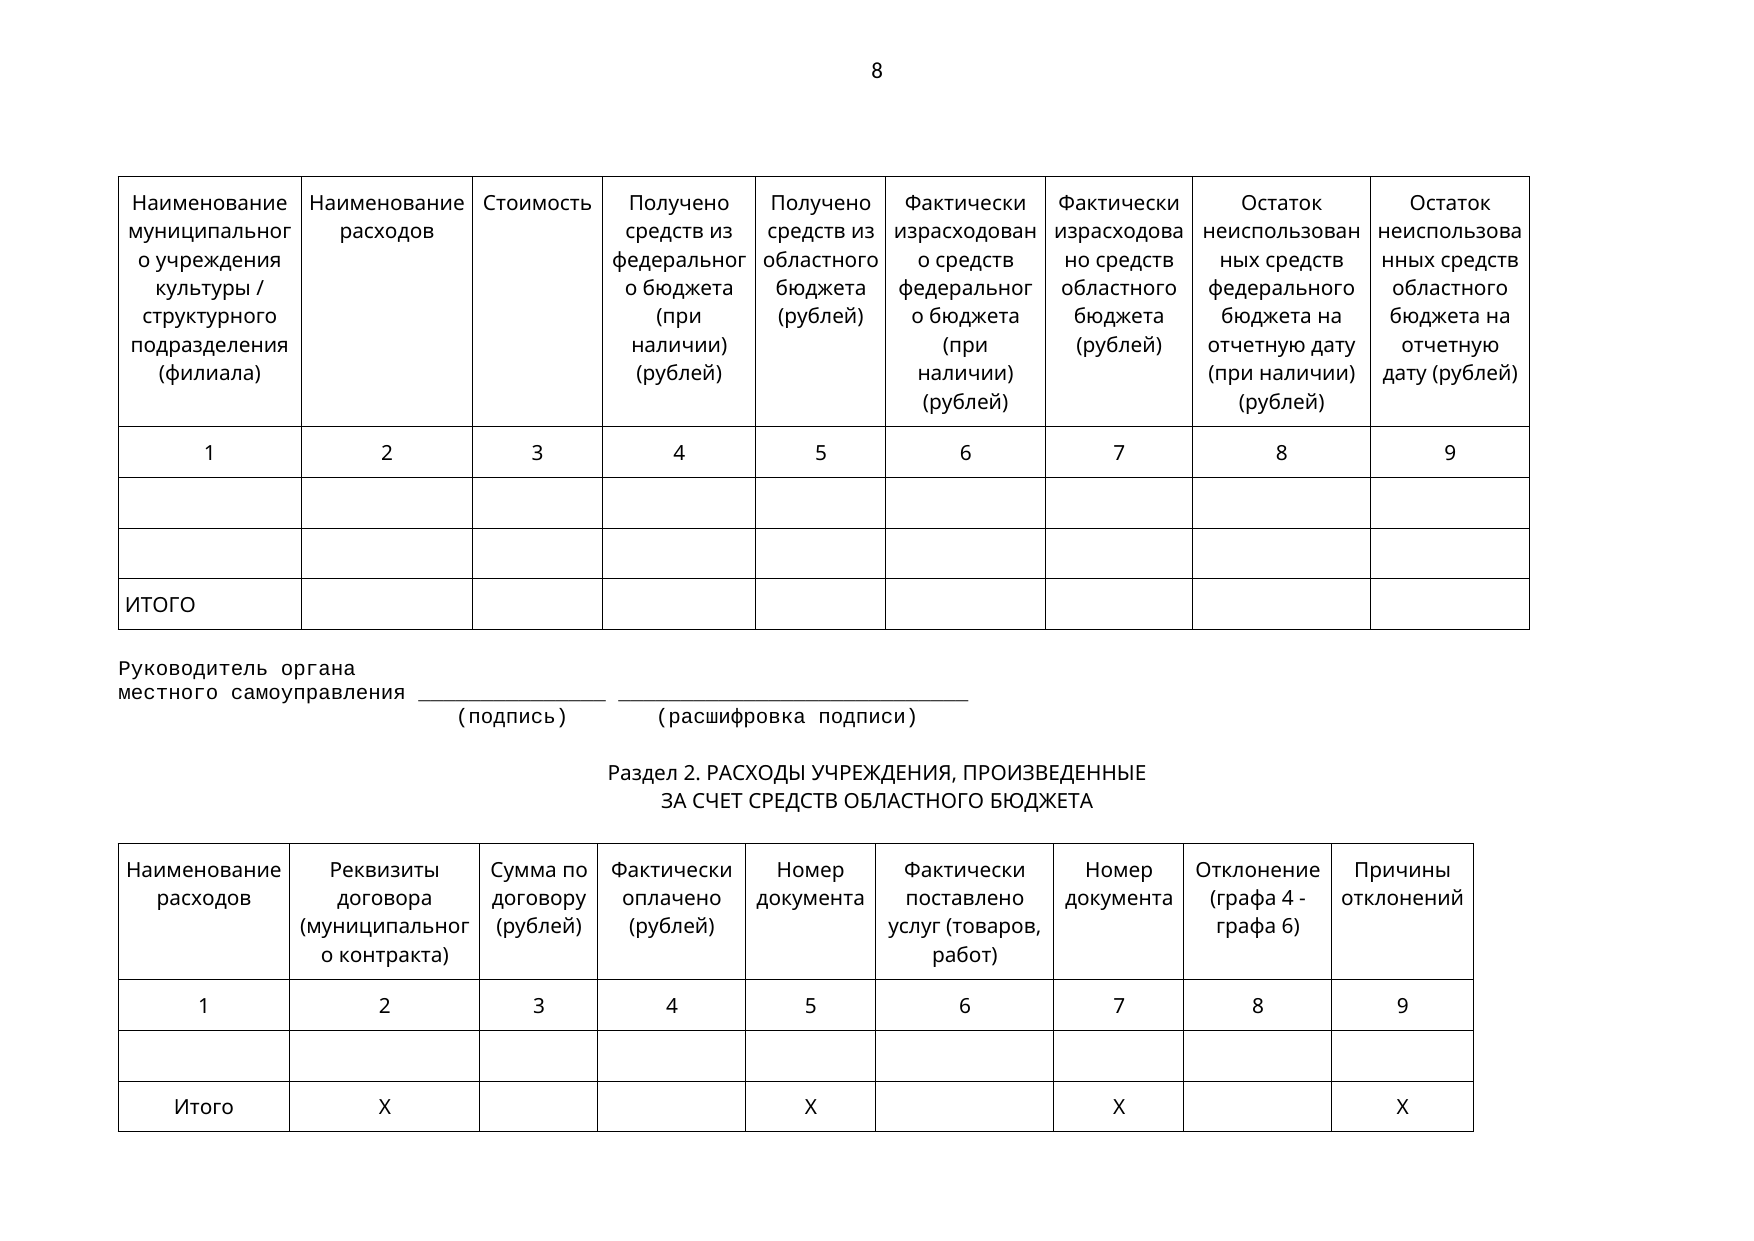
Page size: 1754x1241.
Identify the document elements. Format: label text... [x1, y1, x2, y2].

table_cell ИТОГО [119, 579, 301, 629]
table_cell [1184, 1082, 1331, 1131]
table_cell 6 [876, 980, 1053, 1030]
table_header Номер документа [1054, 844, 1183, 979]
table_cell 5 [746, 980, 875, 1030]
table_cell 3 [480, 980, 597, 1030]
table_cell [1184, 1031, 1331, 1081]
table_cell [480, 1082, 597, 1131]
text Раздел 2. РАСХОДЫ УЧРЕЖДЕНИЯ, ПРОИЗВЕДЕННЫЕ [118, 758, 1636, 786]
table_cell X [1054, 1082, 1183, 1131]
table_cell [302, 579, 472, 629]
table_cell [876, 1082, 1053, 1131]
table_cell 4 [598, 980, 745, 1030]
table_header Сумма по договору (рублей) [480, 844, 597, 979]
table_cell [473, 478, 602, 527]
table_cell [756, 478, 885, 527]
table_cell [603, 478, 755, 527]
table_cell [1371, 579, 1529, 629]
table_cell [119, 529, 301, 578]
table_cell [1371, 478, 1529, 527]
table_cell 1 [119, 980, 289, 1030]
table_cell [1371, 529, 1529, 578]
table_cell [598, 1031, 745, 1081]
table_cell [119, 478, 301, 527]
table_cell Итого [119, 1082, 289, 1131]
table_header Наименование муниципального учреждения культуры / структурного подразделения (филиала) [119, 177, 301, 426]
table_cell X [746, 1082, 875, 1131]
table_cell [756, 579, 885, 629]
table_cell 2 [302, 427, 472, 477]
table_header Остаток неиспользованных средств областного бюджета на отчетную дату (рублей) [1371, 177, 1529, 426]
table_cell [1046, 529, 1192, 578]
text (подпись) (расшифровка подписи) [118, 706, 1636, 729]
table_cell 7 [1054, 980, 1183, 1030]
table_cell X [290, 1082, 479, 1131]
text ЗА СЧЕТ СРЕДСТВ ОБЛАСТНОГО БЮДЖЕТА [118, 786, 1636, 814]
table_header Реквизиты договора (муниципального контракта) [290, 844, 479, 979]
table_header Получено средств из областного бюджета (рублей) [756, 177, 885, 426]
table_header Наименование расходов [302, 177, 472, 426]
table_header Фактически оплачено (рублей) [598, 844, 745, 979]
table_cell [598, 1082, 745, 1131]
table_cell [886, 579, 1045, 629]
table_cell [603, 529, 755, 578]
table_cell [302, 478, 472, 527]
table_cell [1193, 529, 1370, 578]
table_cell [473, 579, 602, 629]
table_cell [119, 1031, 289, 1081]
table_cell [1054, 1031, 1183, 1081]
table_cell 6 [886, 427, 1045, 477]
table_cell [603, 579, 755, 629]
table_cell [1193, 478, 1370, 527]
table_header Получено средств из федерального бюджета (при наличии) (рублей) [603, 177, 755, 426]
table_cell 9 [1332, 980, 1473, 1030]
table_header Фактически израсходовано средств федерального бюджета (при наличии) (рублей) [886, 177, 1045, 426]
table_cell 8 [1193, 427, 1370, 477]
table_cell [290, 1031, 479, 1081]
table_header Стоимость [473, 177, 602, 426]
table_cell [886, 478, 1045, 527]
text Руководитель органа [118, 658, 1636, 682]
table_header Наименование расходов [119, 844, 289, 979]
table_cell 1 [119, 427, 301, 477]
table_header Причины отклонений [1332, 844, 1473, 979]
table_cell 5 [756, 427, 885, 477]
table_header Фактически израсходовано средств областного бюджета (рублей) [1046, 177, 1192, 426]
table_cell 2 [290, 980, 479, 1030]
table_cell [876, 1031, 1053, 1081]
table_cell [1046, 579, 1192, 629]
table_cell [1046, 478, 1192, 527]
table_header Остаток неиспользованных средств федерального бюджета на отчетную дату (при наличии) (рублей) [1193, 177, 1370, 426]
table_cell [746, 1031, 875, 1081]
table_cell [1193, 579, 1370, 629]
table_header Номер документа [746, 844, 875, 979]
table_cell 7 [1046, 427, 1192, 477]
table_cell X [1332, 1082, 1473, 1131]
table_cell 4 [603, 427, 755, 477]
table_cell [1332, 1031, 1473, 1081]
table_header Фактически поставлено услуг (товаров, работ) [876, 844, 1053, 979]
table_cell [302, 529, 472, 578]
table_header Отклонение (графа 4 - графа 6) [1184, 844, 1331, 979]
table_cell [473, 529, 602, 578]
table_cell 3 [473, 427, 602, 477]
table_cell 9 [1371, 427, 1529, 477]
table_cell [886, 529, 1045, 578]
text местного самоуправления _______________ ____________________________ [118, 682, 1636, 706]
table_cell 8 [1184, 980, 1331, 1030]
table_cell [480, 1031, 597, 1081]
table_cell [756, 529, 885, 578]
